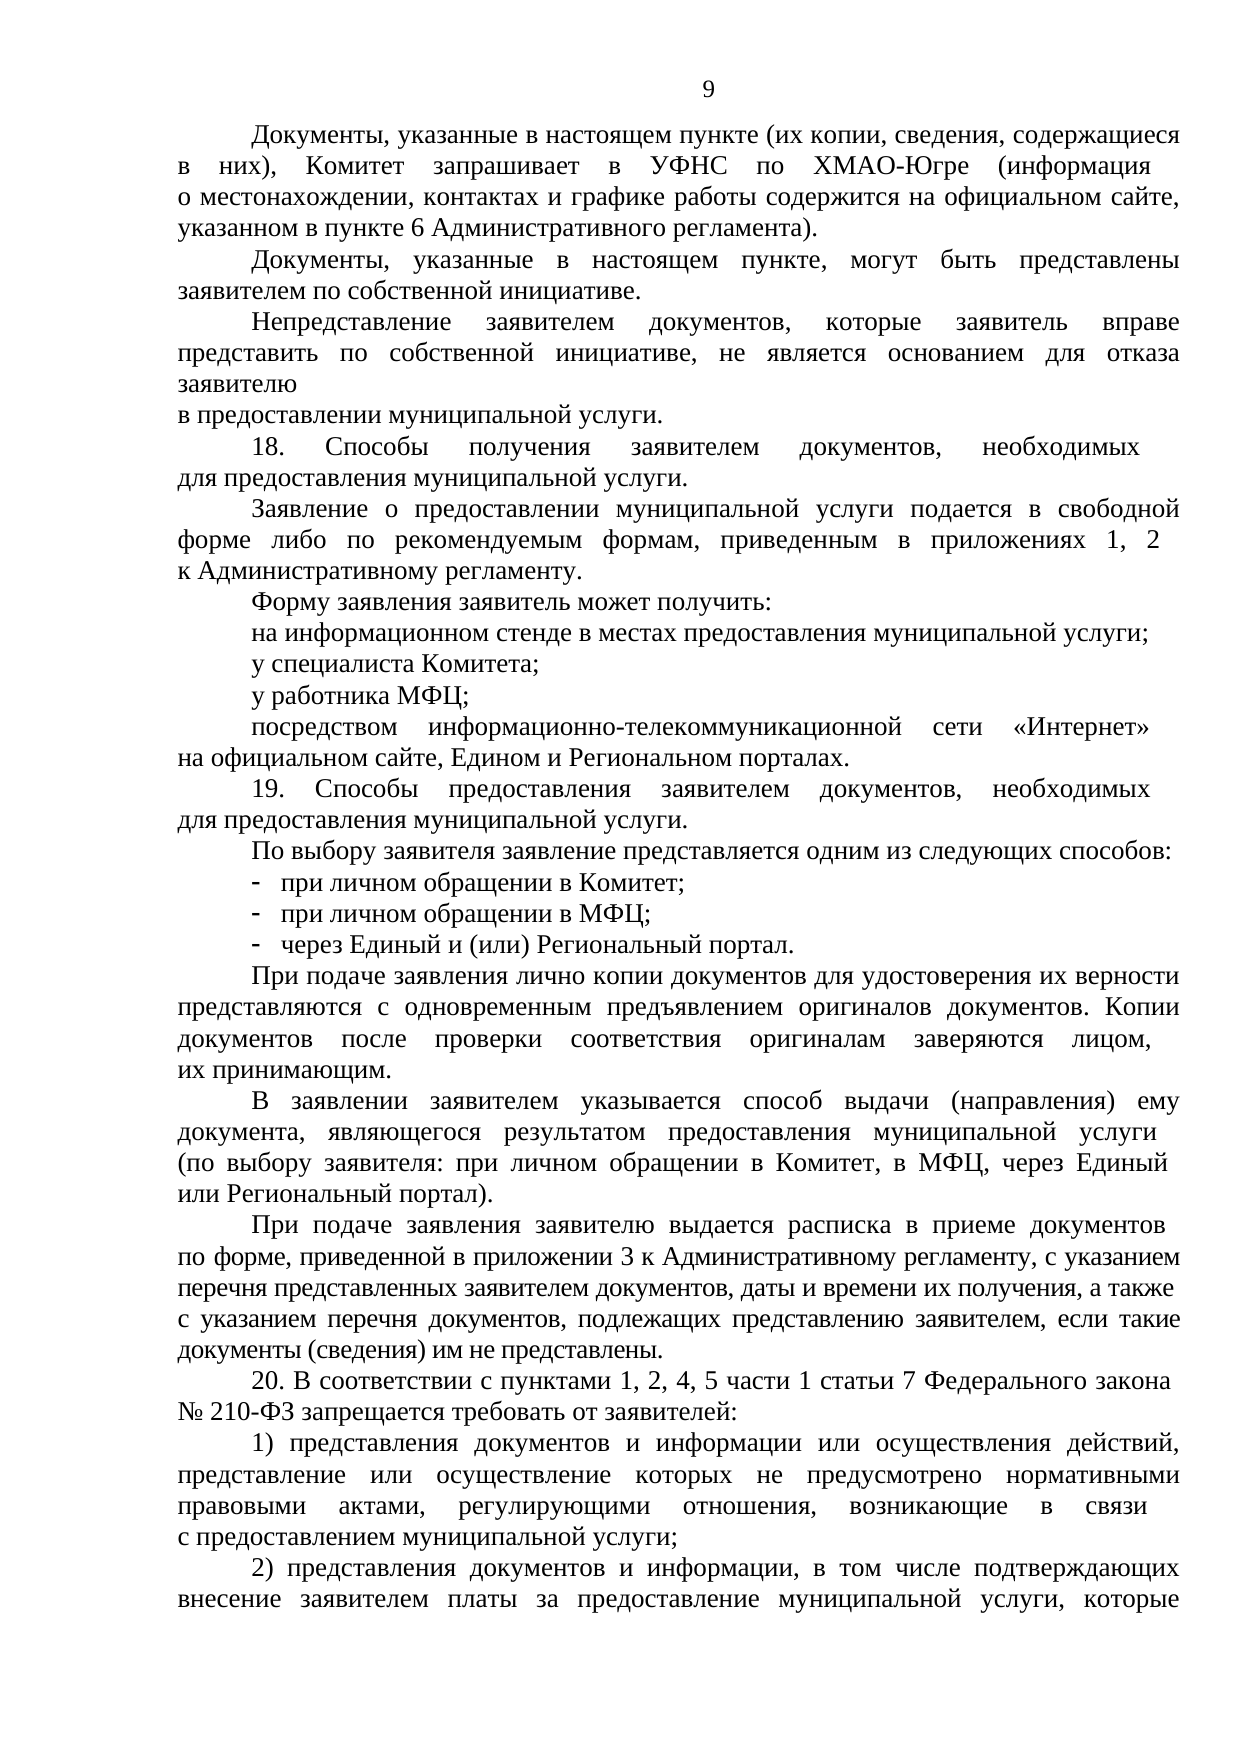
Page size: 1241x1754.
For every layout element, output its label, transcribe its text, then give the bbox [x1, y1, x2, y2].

text При подаче заявления лично копии документов для удостоверения их верности представляются с одновременным предъявлением оригиналов документов. Копии документов после проверки соответствия оригиналам заверяются лицом, их принимающим. [177, 959, 1181, 1084]
text Заявление о предоставлении муниципальной услуги подается в свободной форме либо по рекомендуемым формам, приведенным в приложениях 1, 2 к Административному регламенту. [177, 492, 1181, 585]
text у специалиста Комитета; [177, 648, 1181, 679]
text Документы, указанные в настоящем пункте, могут быть представлены заявителем по собственной инициативе. [177, 243, 1181, 305]
text у работника МФЦ; [177, 679, 1181, 710]
text В заявлении заявителем указывается способ выдачи (направления) ему документа, являющегося результатом предоставления муниципальной услуги (по выбору заявителя: при личном обращении в Комитет, в МФЦ, через Единый или Региональный портал). [177, 1084, 1181, 1208]
text 18. Способы получения заявителем документов, необходимых для предоставления муниципальной услуги. [177, 429, 1181, 492]
text на информационном стенде в местах предоставления муниципальной услуги; [177, 616, 1181, 648]
list при личном обращении в Комитет; [177, 866, 1181, 897]
text 1) представления документов и информации или осуществления действий, представление или осуществление которых не предусмотрено нормативными правовыми актами, регулирующими отношения, возникающие в связи с предоставлением муниципальной услуги; [177, 1427, 1181, 1551]
text Форму заявления заявитель может получить: [177, 585, 1181, 616]
list через Единый и (или) Региональный портал. [177, 928, 1181, 959]
text посредством информационно-телекоммуникационной сети «Интернет» на официальном сайте, Едином и Региональном порталах. [177, 710, 1181, 772]
text При подаче заявления заявителю выдается расписка в приеме документов по форме, приведенной в приложении 3 к Административному регламенту, с указанием перечня представленных заявителем документов, даты и времени их получения, а также с указанием перечня документов, подлежащих представлению заявителем, если такие документы (сведения) им не представлены. [177, 1208, 1181, 1364]
text Документы, указанные в настоящем пункте (их копии, сведения, содержащиеся в них), Комитет запрашивает в УФНС по ХМАО-Югре (информация о местонахождении, контактах и графике работы содержится на официальном сайте, указанном в пункте 6 Административного регламента). [177, 118, 1181, 243]
text Непредставление заявителем документов, которые заявитель вправе представить по собственной инициативе, не является основанием для отказа заявителю в предоставлении муниципальной услуги. [177, 305, 1181, 429]
text 19. Способы предоставления заявителем документов, необходимых для предоставления муниципальной услуги. [177, 772, 1181, 834]
text По выбору заявителя заявление представляется одним из следующих способов: [177, 834, 1181, 866]
text 20. В соответствии с пунктами 1, 2, 4, 5 части 1 статьи 7 Федерального закона № 210-ФЗ запрещается требовать от заявителей: [177, 1364, 1181, 1427]
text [177, 1551, 1181, 1613]
list при личном обращении в МФЦ; [177, 897, 1181, 928]
